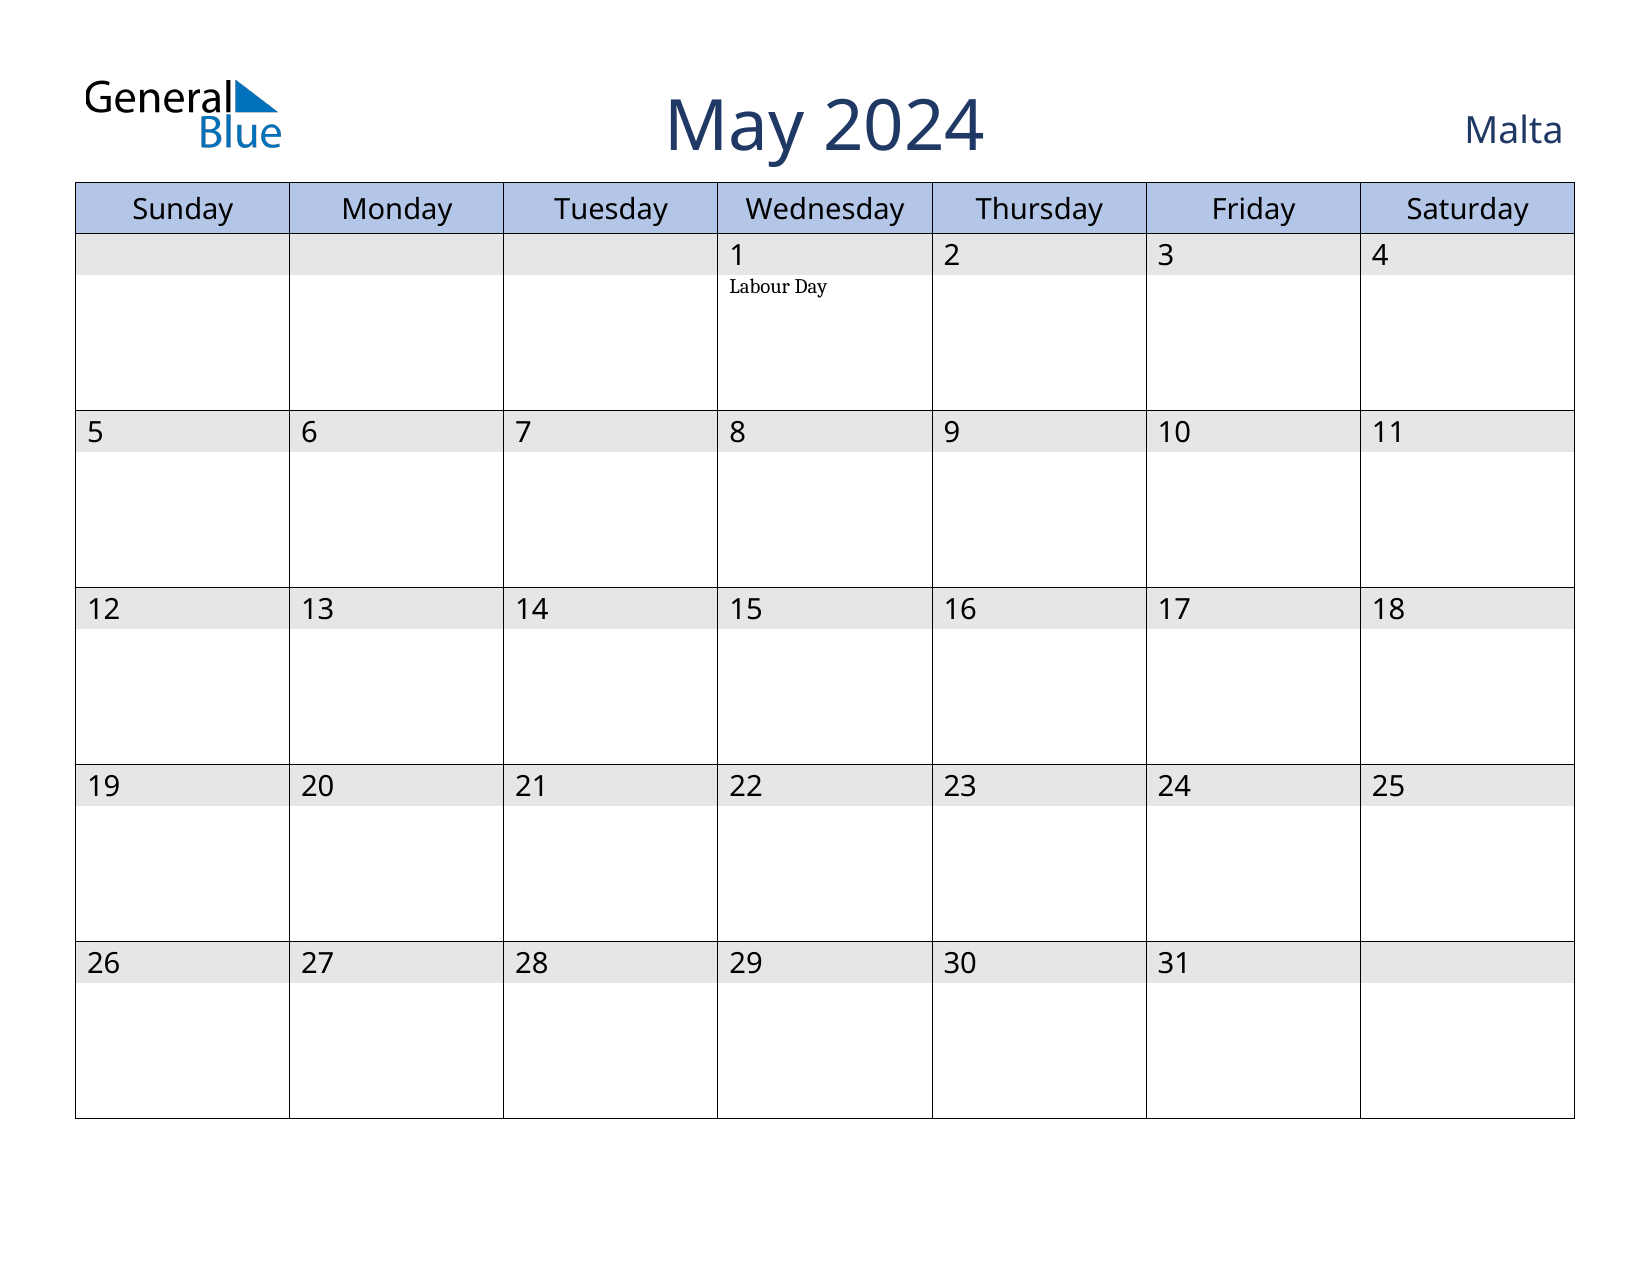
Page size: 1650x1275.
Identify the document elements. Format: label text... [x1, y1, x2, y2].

table_cell 1 [718, 234, 932, 275]
table_cell 29 [718, 942, 932, 983]
table_cell [718, 629, 932, 764]
table_cell 30 [933, 942, 1146, 983]
table_cell 12 [76, 588, 289, 629]
table_cell Thursday [933, 183, 1146, 233]
table_cell [290, 629, 503, 764]
table_cell [504, 629, 717, 764]
table_cell 21 [504, 765, 717, 806]
table_cell [933, 275, 1146, 410]
table_cell [76, 806, 289, 941]
table_cell 28 [504, 942, 717, 983]
table_header [76, 75, 503, 182]
table_cell [1361, 942, 1574, 983]
table_cell 17 [1147, 588, 1360, 629]
table_cell 14 [504, 588, 717, 629]
table_cell 7 [504, 411, 717, 452]
table_cell 10 [1147, 411, 1360, 452]
table_cell [76, 629, 289, 764]
table_cell [933, 629, 1146, 764]
table_cell Wednesday [718, 183, 932, 233]
table_cell [76, 452, 289, 587]
table_cell 20 [290, 765, 503, 806]
table_cell [76, 234, 289, 275]
table_cell [1147, 452, 1360, 587]
table_cell [1361, 452, 1574, 587]
table_cell [933, 806, 1146, 941]
table_header Malta [1146, 75, 1574, 182]
table_cell [290, 234, 503, 275]
table_cell [1361, 806, 1574, 941]
picture [86, 80, 281, 148]
table_cell 18 [1361, 588, 1574, 629]
table_cell Tuesday [504, 183, 717, 233]
table_cell 5 [76, 411, 289, 452]
table_cell 6 [290, 411, 503, 452]
table_cell [1147, 806, 1360, 941]
table_cell [1147, 629, 1360, 764]
table_cell 16 [933, 588, 1146, 629]
table_cell [933, 452, 1146, 587]
table_cell Friday [1147, 183, 1360, 233]
table_cell 8 [718, 411, 932, 452]
table_cell 31 [1147, 942, 1360, 983]
table_cell 27 [290, 942, 503, 983]
table_cell [718, 983, 932, 1118]
table_cell 4 [1361, 234, 1574, 275]
table_cell [1361, 275, 1574, 410]
table_header May 2024 [504, 75, 1146, 182]
table_cell [504, 983, 717, 1118]
table_cell 15 [718, 588, 932, 629]
table_cell 26 [76, 942, 289, 983]
table_cell Saturday [1361, 183, 1574, 233]
table_cell 3 [1147, 234, 1360, 275]
table_cell 2 [933, 234, 1146, 275]
table_cell [718, 806, 932, 941]
table_cell [504, 806, 717, 941]
table_cell [933, 983, 1146, 1118]
table_cell [76, 275, 289, 410]
table_cell [1147, 983, 1360, 1118]
table_cell Monday [290, 183, 503, 233]
table_cell 19 [76, 765, 289, 806]
table_cell [76, 983, 289, 1118]
table_cell [504, 452, 717, 587]
table_cell [1361, 629, 1574, 764]
table_cell [290, 275, 503, 410]
table_cell 22 [718, 765, 932, 806]
table_cell [1361, 983, 1574, 1118]
table_cell [290, 452, 503, 587]
table_cell [1147, 275, 1360, 410]
table_cell 25 [1361, 765, 1574, 806]
table_cell 11 [1361, 411, 1574, 452]
table_cell 13 [290, 588, 503, 629]
table_cell [290, 806, 503, 941]
table_cell [290, 983, 503, 1118]
table_cell [504, 234, 717, 275]
table_cell 23 [933, 765, 1146, 806]
table_cell 9 [933, 411, 1146, 452]
table_cell Sunday [76, 183, 289, 233]
table_cell [504, 275, 717, 410]
table_cell 24 [1147, 765, 1360, 806]
table_cell Labour Day [718, 275, 932, 410]
table_cell [718, 452, 932, 587]
